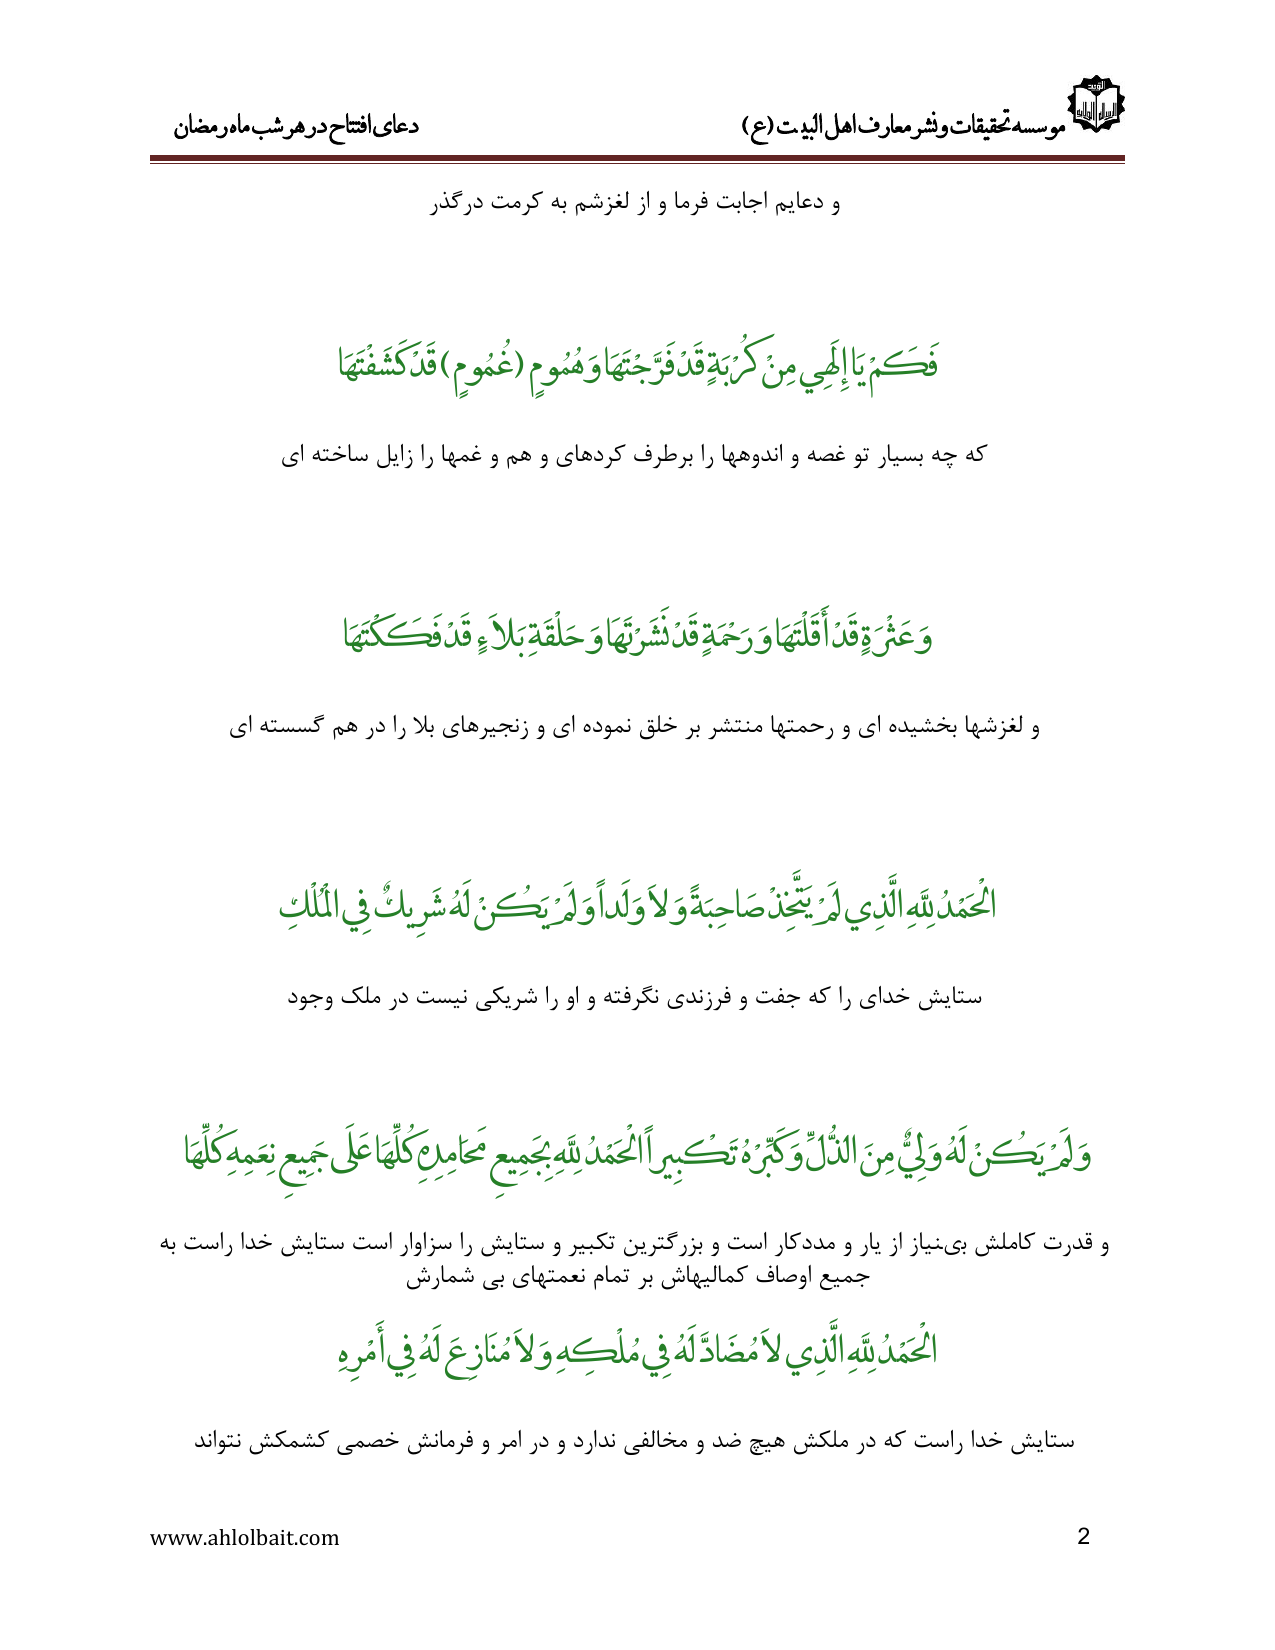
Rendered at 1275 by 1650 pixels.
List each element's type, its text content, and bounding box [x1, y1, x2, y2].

text كه چه بسيار تو غصه و اندوهها را برطرف كرده‏اى و هم و غمها را زايل ساخته‏ اى [150, 442, 1125, 471]
text الْحَمْدُ لِلَّهِ الَّذِي لاَ مُضَادَّ لَهُ فِي مُلْكِهِ وَ لاَ مُنَازِعَ لَهُ فِي أَمْرِهِ‏ [150, 1322, 1125, 1393]
text و دعايم اجابت فرما و از لغزشم به كرمت درگذر [150, 189, 1125, 300]
text الْحَمْدُ لِلَّهِ الَّذِي لَمْ يَتَّخِذْ صَاحِبَةً وَ لاَ وَلَداً وَ لَمْ يَكُنْ لَهُ شَرِيكٌ فِي الْمُلْكِ‏ [150, 878, 1125, 948]
text و لغزشها بخشيده‏ اى و رحمت‏ها منتشر بر خلق نموده‏ اى و زنجيرهاى بلا را در هم گسسته ‏اى [150, 713, 1125, 742]
text فَكَمْ يَا إِلَهِي مِنْ كُرْبَةٍ قَدْ فَرَّجْتَهَا وَ هُمُومٍ (غُمُومٍ) قَدْ كَشَفْتَهَا [150, 336, 1125, 406]
picture [1067, 75, 1125, 133]
text وَ عَثْرَةٍ قَدْ أَقَلْتَهَا وَ رَحْمَةٍ قَدْ نَشَرْتَهَا وَ حَلْقَةِ بَلاَءٍ قَدْ فَكَكْتَهَا [150, 607, 1125, 677]
text ستايش خدا راست كه در ملكش هيچ ضد و مخالفى ندارد و در امر و فرمانش خصمى كشمكش نتواند [150, 1428, 1125, 1457]
text وَ لَمْ يَكُنْ لَهُ وَلِيٌّ مِنَ الذُّلِّ وَ كَبِّرْهُ تَكْبِيراً الْحَمْدُ لِلَّهِ بِجَمِيعِ مَحَامِدِهِ كُلِّهَا عَلَى جَمِيعِ نِعَمِهِ كُلِّهَا [150, 1042, 1125, 1194]
text و قدرت كاملش بى‏نياز از يار و مددكار است و بزرگترين تكبير و ستايش را سزاوار است ستايش خدا راست به جميع اوصاف كماليه‏اش بر تمام نعمتهاى بى ‏شمارش [150, 1230, 1125, 1293]
text ستايش خداى را كه جفت و فرزندى نگرفته و او را شريكى نيست در ملك وجود [150, 984, 1125, 1013]
